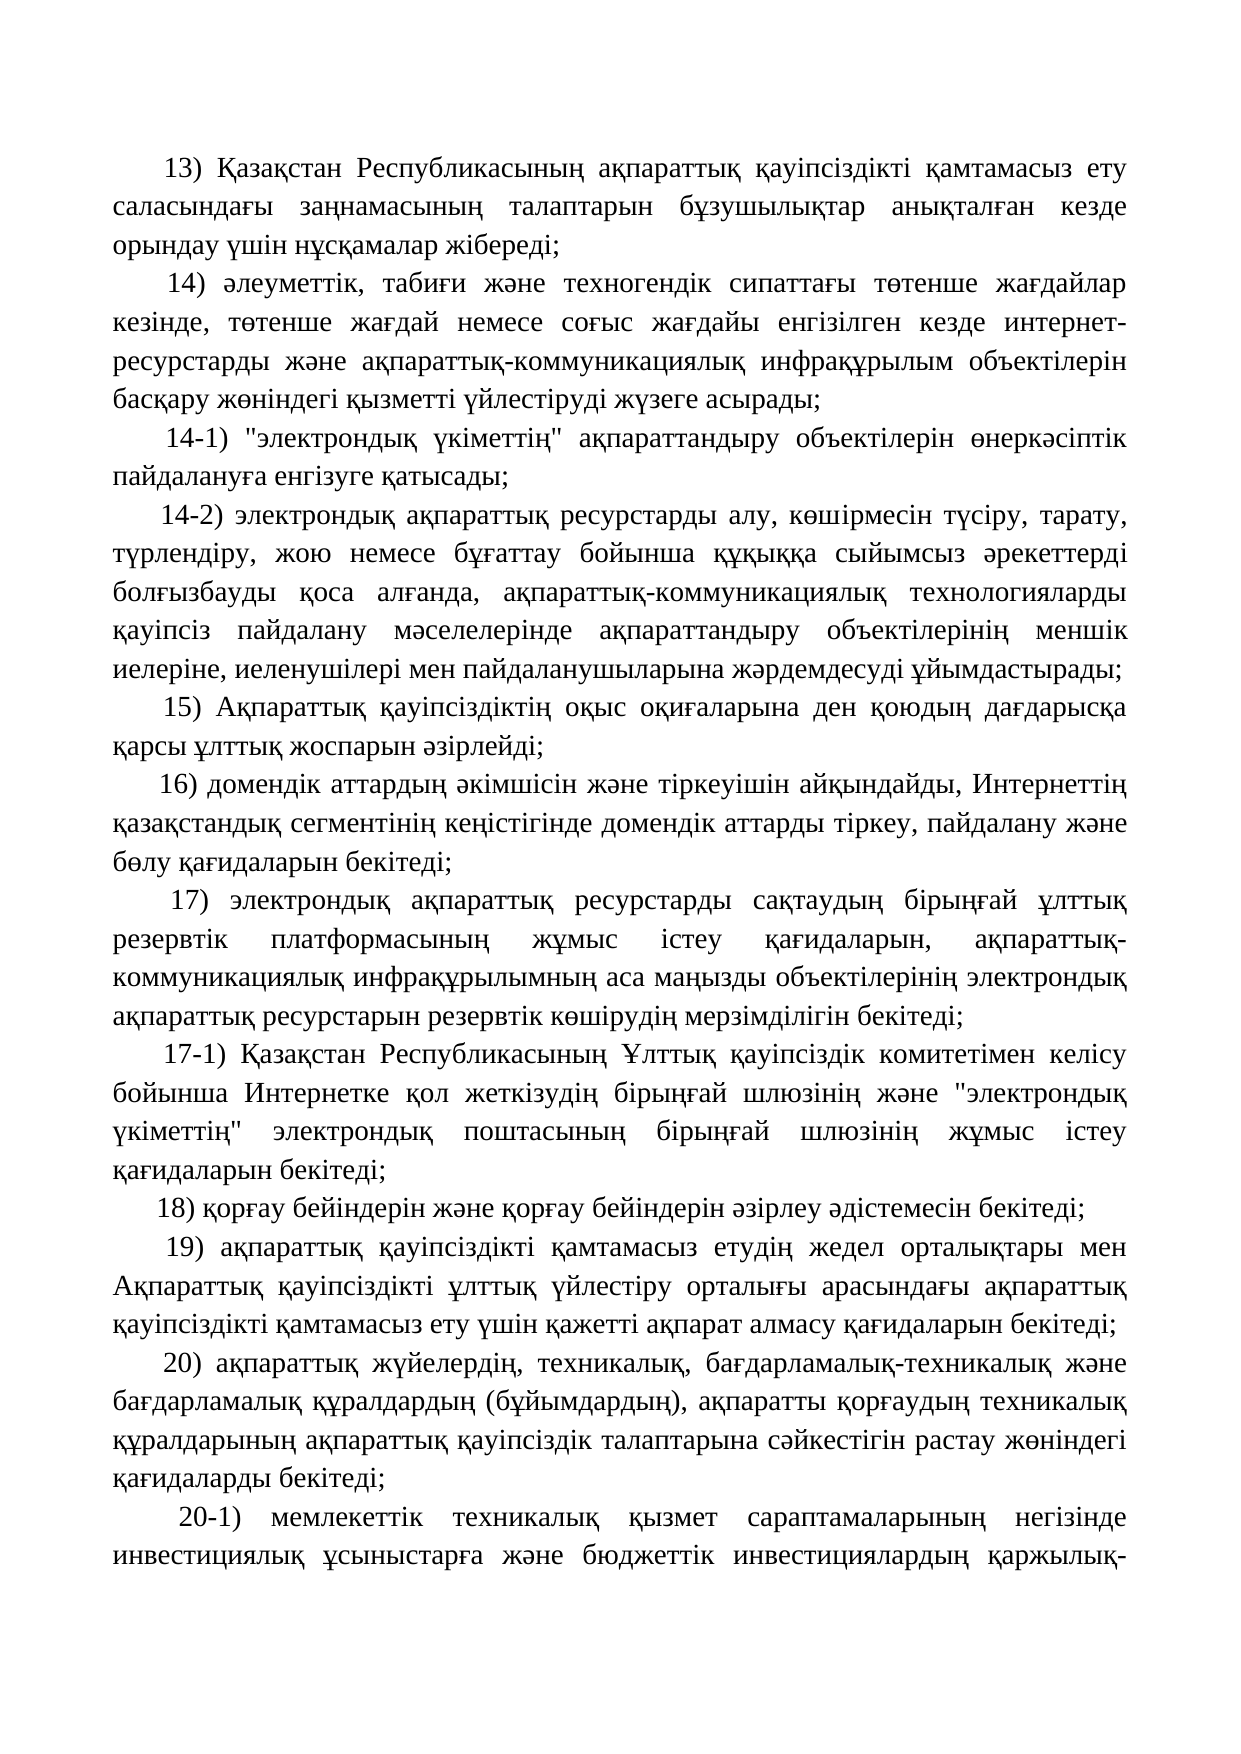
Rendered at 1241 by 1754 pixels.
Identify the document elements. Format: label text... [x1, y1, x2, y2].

text 15) Ақпараттық қауіпсіздіктің оқыс оқиғаларына ден қоюдың дағдарысқа қарсы ұлттық жоспарын әзірлейді; [112, 689, 1128, 762]
text 20) ақпараттық жүйелердің, техникалық, бағдарламалық-техникалық және бағдарламалық құралдардың (бұйымдардың), ақпаратты қорғаудың техникалық құралдарының ақпараттық қауіпсіздік талаптарына сәйкестігін растау жөніндегі қағидаларды бекітеді; [112, 1345, 1128, 1494]
text 14-1) "электрондық үкіметтің" ақпараттандыру объектілерін өнеркәсіптік пайдалануға енгізуге қатысады; [112, 420, 1128, 492]
text 19) ақпараттық қауіпсіздікті қамтамасыз етудің жедел орталықтары мен Ақпараттық қауіпсіздікті ұлттық үйлестіру орталығы арасындағы ақпараттық қауіпсіздікті қамтамасыз ету үшін қажетті ақпарат алмасу қағидаларын бекітеді; [112, 1229, 1128, 1340]
text 17) электрондық ақпараттық ресурстарды сақтаудың бірыңғай ұлттық резервтік платформасының жұмыс істеу қағидаларын, ақпараттық-коммуникациялық инфрақұрылымның аса маңызды объектілерінің электрондық ақпараттық ресурстарын резервтік көшірудің мерзімділігін бекітеді; [112, 882, 1128, 1031]
text 13) Қазақстан Республикасының ақпараттық қауіпсіздікті қамтамасыз ету саласындағы заңнамасының талаптарын бұзушылықтар анықталған кезде орындау үшін нұсқамалар жібереді; [112, 150, 1128, 261]
text 14) әлеуметтік, табиғи және техногендік сипаттағы төтенше жағдайлар кезінде, төтенше жағдай немесе соғыс жағдайы енгізілген кезде интернет-ресурстарды және ақпараттық-коммуникациялық инфрақұрылым объектілерін басқару жөніндегі қызметті үйлестіруді жүзеге асырады; [112, 266, 1128, 415]
text 17-1) Қазақстан Республикасының Ұлттық қауіпсіздік комитетімен келісу бойынша Интернетке қол жеткізудің бірыңғай шлюзінің және "электрондық үкіметтің" электрондық поштасының бірыңғай шлюзінің жұмыс істеу қағидаларын бекітеді; [112, 1036, 1128, 1186]
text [112, 1499, 1128, 1571]
text 18) қорғау бейіндерін және қорғау бейіндерін әзірлеу әдістемесін бекітеді; [112, 1191, 1128, 1224]
text 14-2) электрондық ақпараттық ресурстарды алу, көшiрмесін түсіру, тарату, түрлендіру, жою немесе бұғаттау бойынша құқыққа сыйымсыз әрекеттердi болғызбауды қоса алғанда, ақпараттық-коммуникациялық технологияларды қауiпсiз пайдалану мәселелерiнде ақпараттандыру объектілерінің меншiк иелерiне, иеленушілері мен пайдаланушыларына жәрдемдесуді ұйымдастырады; [112, 497, 1128, 684]
text 16) домендік аттардың әкімшісін және тіркеуішін айқындайды, Интернеттің қазақстандық сегментiнiң кеңістігінде домендiк аттарды тiркеу, пайдалану және бөлу қағидаларын бекiтеді; [112, 767, 1128, 877]
